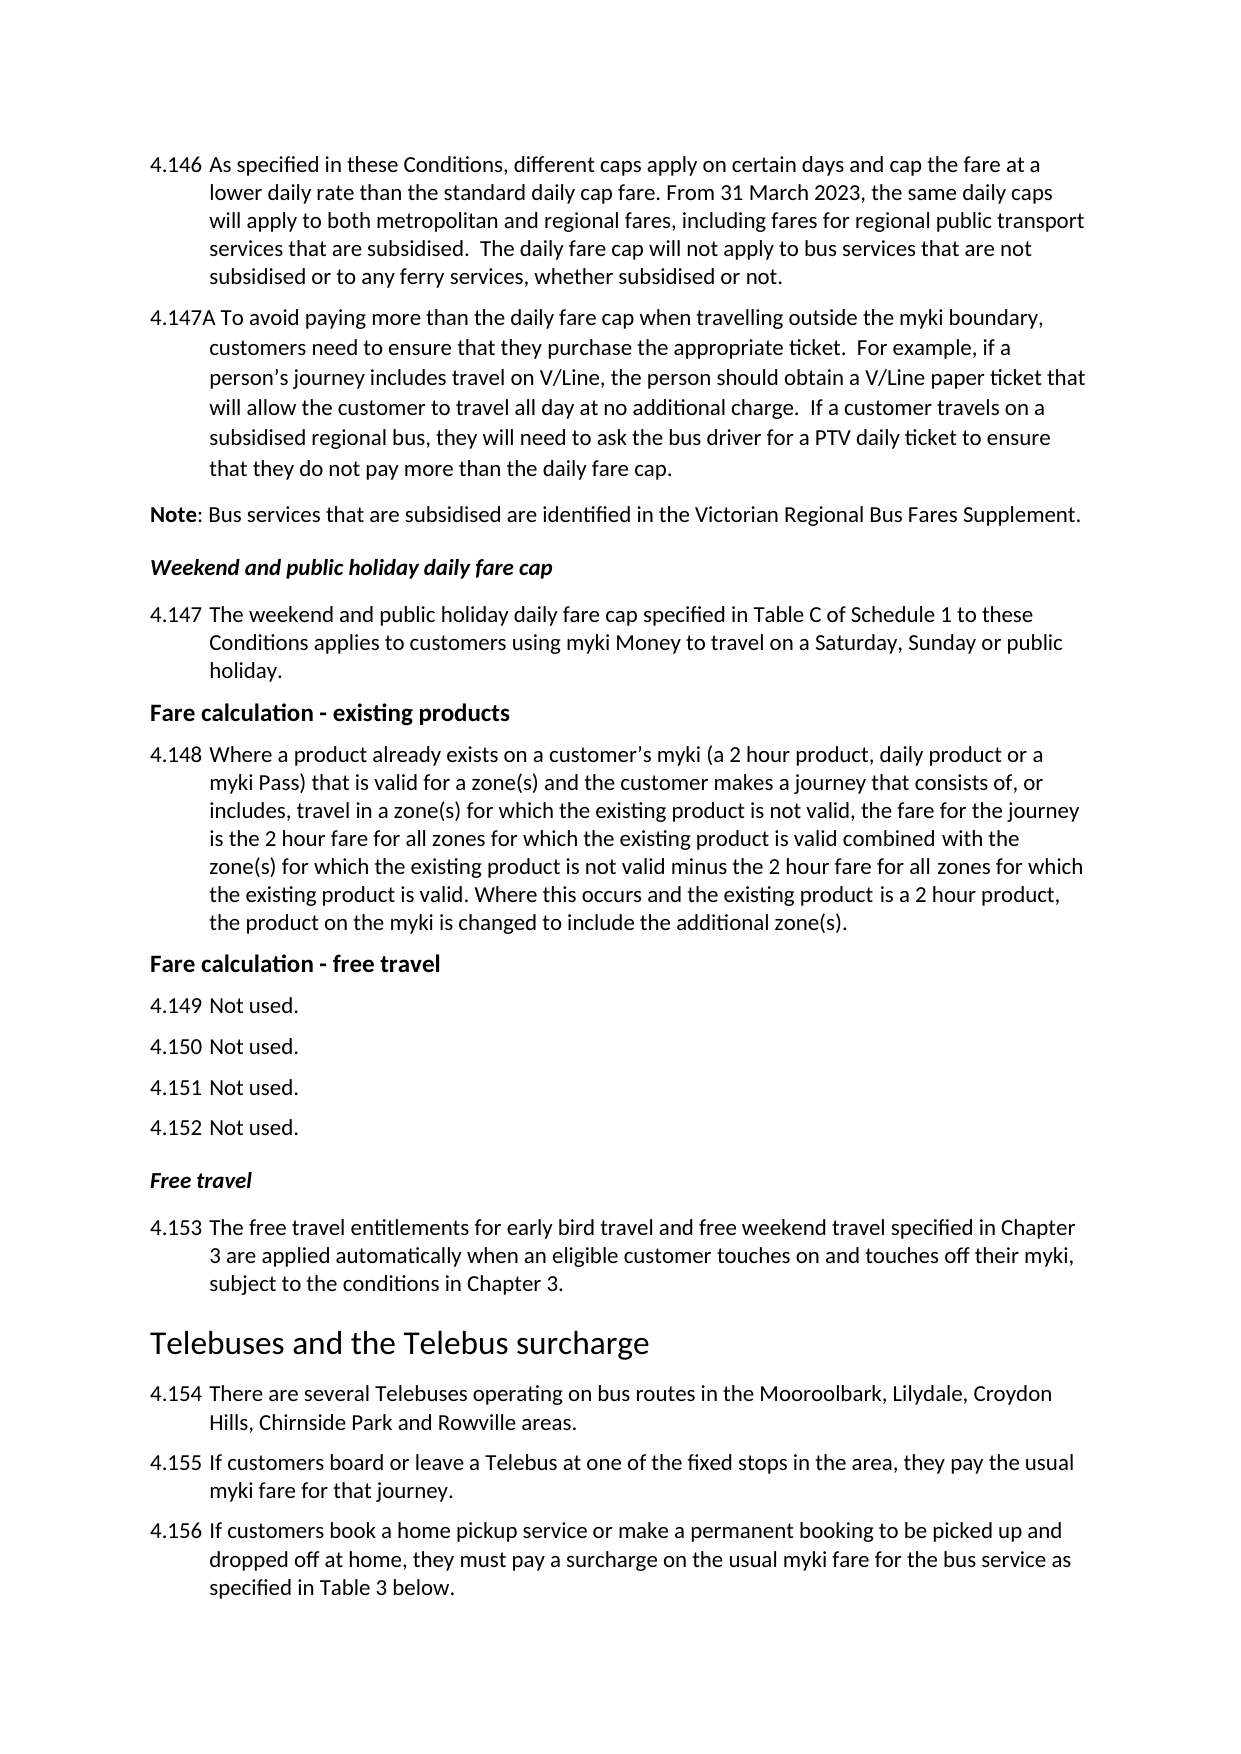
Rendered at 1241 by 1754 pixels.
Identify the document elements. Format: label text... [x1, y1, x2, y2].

list If customers board or leave a Telebus at one of the fixed stops in the area, they pay the usual myki fare for that journey. [150, 1448, 1090, 1504]
list The weekend and public holiday daily fare cap specified in Table C of Schedule 1 to these Conditions applies to customers using myki Money to travel on a Saturday, Sunday or public holiday. [150, 600, 1090, 684]
list Not used. [150, 1113, 1090, 1141]
list Not used. [150, 992, 1090, 1020]
list There are several Telebuses operating on bus routes in the Mooroolbark, Lilydale, Croydon Hills, Chirnside Park and Rowville areas. [150, 1379, 1090, 1436]
list As specified in these Conditions, different caps apply on certain days and cap the fare at a lower daily rate than the standard daily cap fare. From 31 March 2023, the same daily caps will apply to both metropolitan and regional fares, including fares for regional public transport services that are subsidised. The daily fare cap will not apply to bus services that are not subsidised or to any ferry services, whether subsidised or not. [150, 150, 1090, 290]
text 4.147A To avoid paying more than the daily fare cap when travelling outside the myki boundary, customers need to ensure that they purchase the appropriate ticket. For example, if a person’s journey includes travel on V/Line, the person should obtain a V/Line paper ticket that will allow the customer to travel all day at no additional charge. If a customer travels on a subsidised regional bus, they will need to ask the bus driver for a PTV daily ticket to ensure that they do not pay more than the daily fare cap. [150, 303, 1090, 482]
subtitle Fare calculation - free travel [150, 949, 1090, 979]
subtitle Weekend and public holiday daily fare cap [150, 553, 1090, 582]
list Note: Bus services that are subsidised are identified in the Victorian Regional Bus Fares Supplement. [150, 501, 1090, 528]
subtitle Free travel [150, 1166, 1090, 1194]
subtitle Telebuses and the Telebus surcharge [150, 1322, 1090, 1363]
subtitle Fare calculation - existing products [150, 697, 1090, 727]
list Not used. [150, 1032, 1090, 1060]
list The free travel entitlements for early bird travel and free weekend travel specified in Chapter 3 are applied automatically when an eligible customer touches on and touches off their myki, subject to the conditions in Chapter 3. [150, 1213, 1090, 1297]
list Where a product already exists on a customer’s myki (a 2 hour product, daily product or a myki Pass) that is valid for a zone(s) and the customer makes a journey that consists of, or includes, travel in a zone(s) for which the existing product is not valid, the fare for the journey is the 2 hour fare for all zones for which the existing product is valid combined with the zone(s) for which the existing product is not valid minus the 2 hour fare for all zones for which the existing product is valid. Where this occurs and the existing product is a 2 hour product, the product on the myki is changed to include the additional zone(s). [150, 740, 1090, 936]
list Not used. [150, 1073, 1090, 1101]
list If customers book a home pickup service or make a permanent booking to be picked up and dropped off at home, they must pay a surcharge on the usual myki fare for the bus service as specified in Table 3 below. [150, 1517, 1090, 1601]
